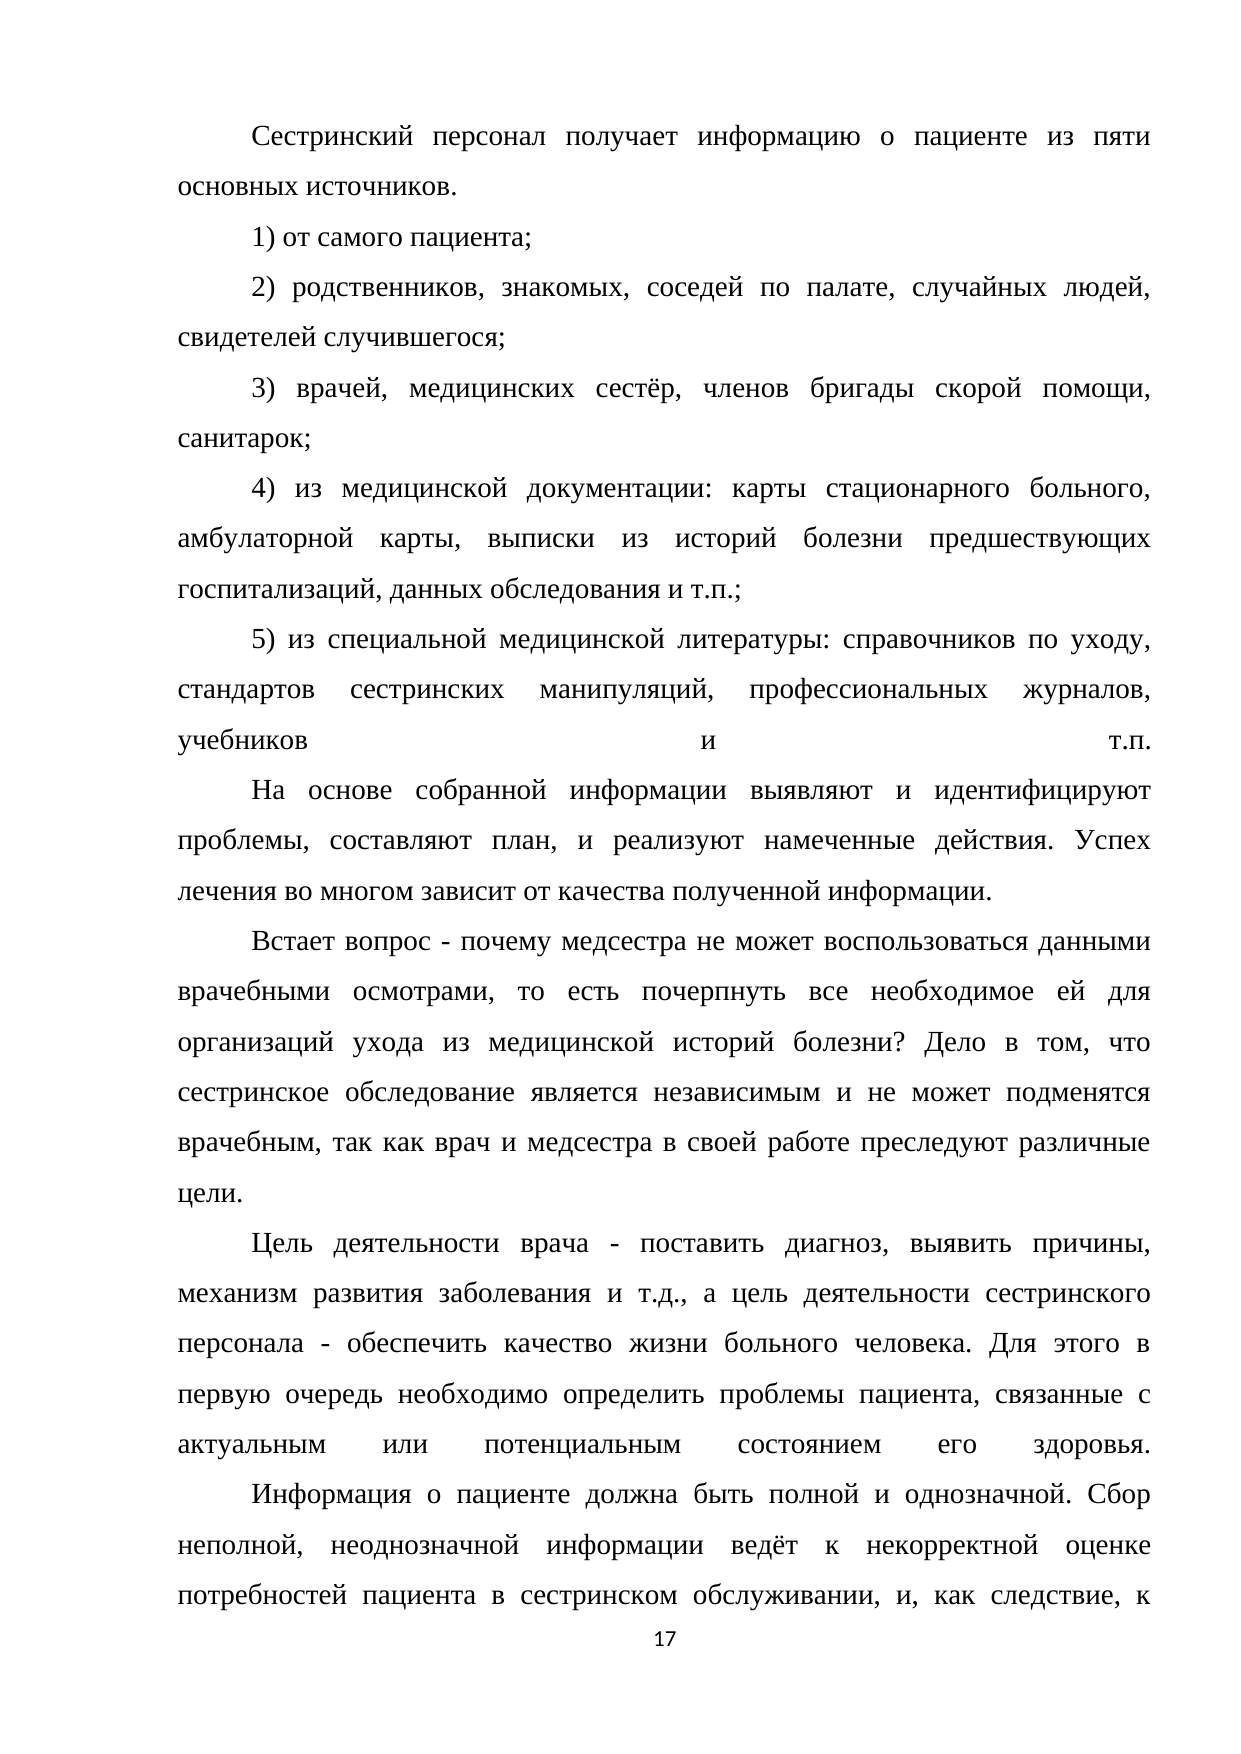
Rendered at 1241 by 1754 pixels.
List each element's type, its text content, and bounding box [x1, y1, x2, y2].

text 5) из специальной медицинской литературы: справочников по уходу, стандартов сестринских манипуляций, профессиональных журналов, учебников и т.п. На основе собранной информации выявляют и идентифицируют проблемы, составляют план, и реализуют намеченные действия. Успех лечения во многом зависит от качества полученной информации. [177, 621, 1152, 906]
text 1) от самого пациента; [177, 219, 1152, 252]
text Сестринский персонал получает информацию о пациенте из пяти основных источников. [177, 118, 1152, 202]
text Встает вопрос - почему медсестра не может воспользоваться данными врачебными осмотрами, то есть почерпнуть все необходимое ей для организаций ухода из медицинской историй болезни? Дело в том, что сестринское обследование является независимым и не может подменятся врачебным, так как врач и медсестра в своей работе преследуют различные цели. [177, 923, 1152, 1208]
text 4) из медицинской документации: карты стационарного больного, амбулаторной карты, выписки из историй болезни предшествующих госпитализаций, данных обследования и т.п.; [177, 470, 1152, 604]
text 3) врачей, медицинских сестёр, членов бригады скорой помощи, санитарок; [177, 370, 1152, 453]
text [177, 1225, 1152, 1611]
text 2) родственников, знакомых, соседей по палате, случайных людей, свидетелей случившегося; [177, 269, 1152, 353]
